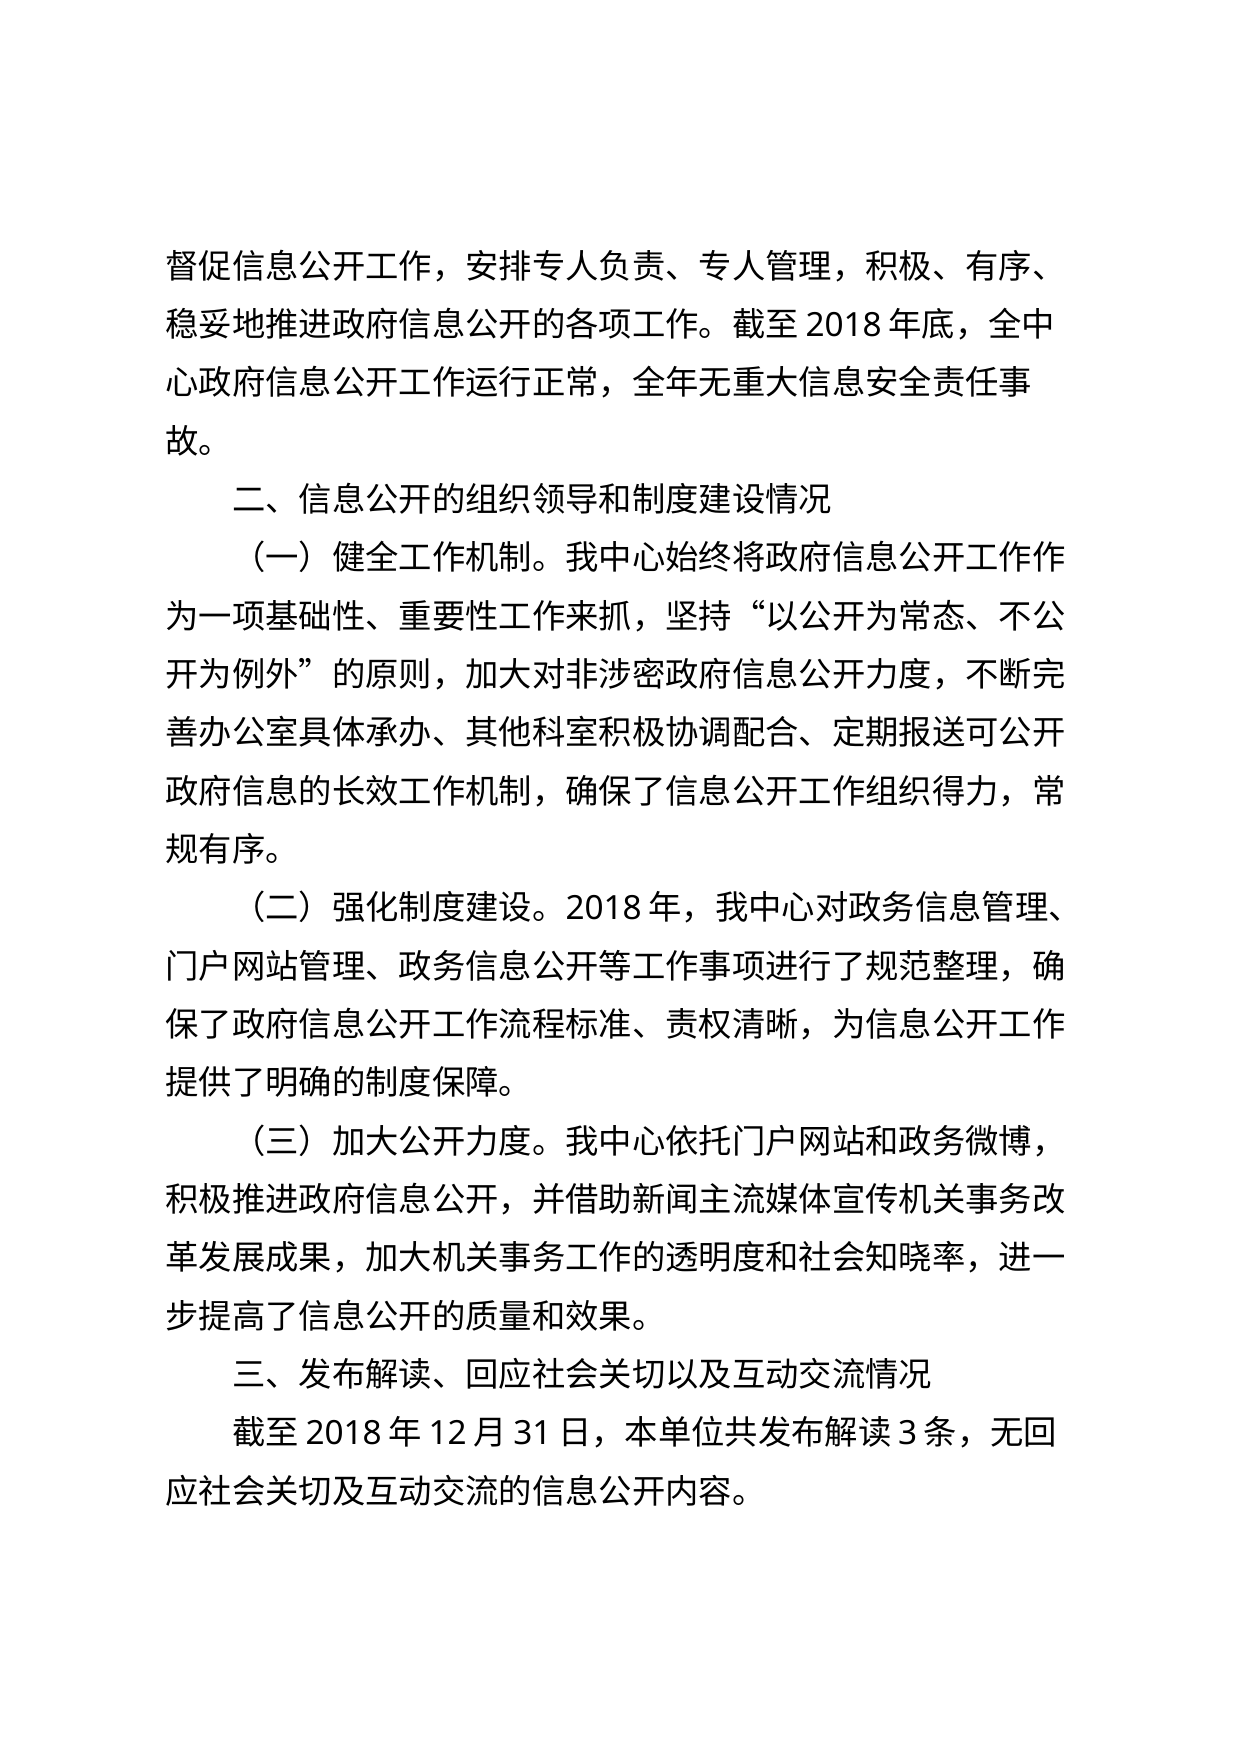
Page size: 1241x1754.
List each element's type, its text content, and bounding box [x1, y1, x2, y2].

text （二）强化制度建设。2018年，我中心对政务信息管理、门户网站管理、政务信息公开等工作事项进行了规范整理，确保了政府信息公开工作流程标准、责权清晰，为信息公开工作提供了明确的制度保障。 [165, 873, 1087, 1106]
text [165, 231, 1087, 465]
text 三、发布解读、回应社会关切以及互动交流情况 [165, 1340, 1087, 1398]
text 二、信息公开的组织领导和制度建设情况 [165, 465, 1087, 523]
text （三）加大公开力度。我中心依托门户网站和政务微博，积极推进政府信息公开，并借助新闻主流媒体宣传机关事务改革发展成果，加大机关事务工作的透明度和社会知晓率，进一步提高了信息公开的质量和效果。 [165, 1106, 1087, 1340]
text 截至2018年12月31日，本单位共发布解读3条，无回应社会关切及互动交流的信息公开内容。 [165, 1398, 1087, 1515]
text （一）健全工作机制。我中心始终将政府信息公开工作作为一项基础性、重要性工作来抓，坚持“以公开为常态、不公开为例外”的原则，加大对非涉密政府信息公开力度，不断完善办公室具体承办、其他科室积极协调配合、定期报送可公开政府信息的长效工作机制，确保了信息公开工作组织得力，常规有序。 [165, 523, 1087, 873]
